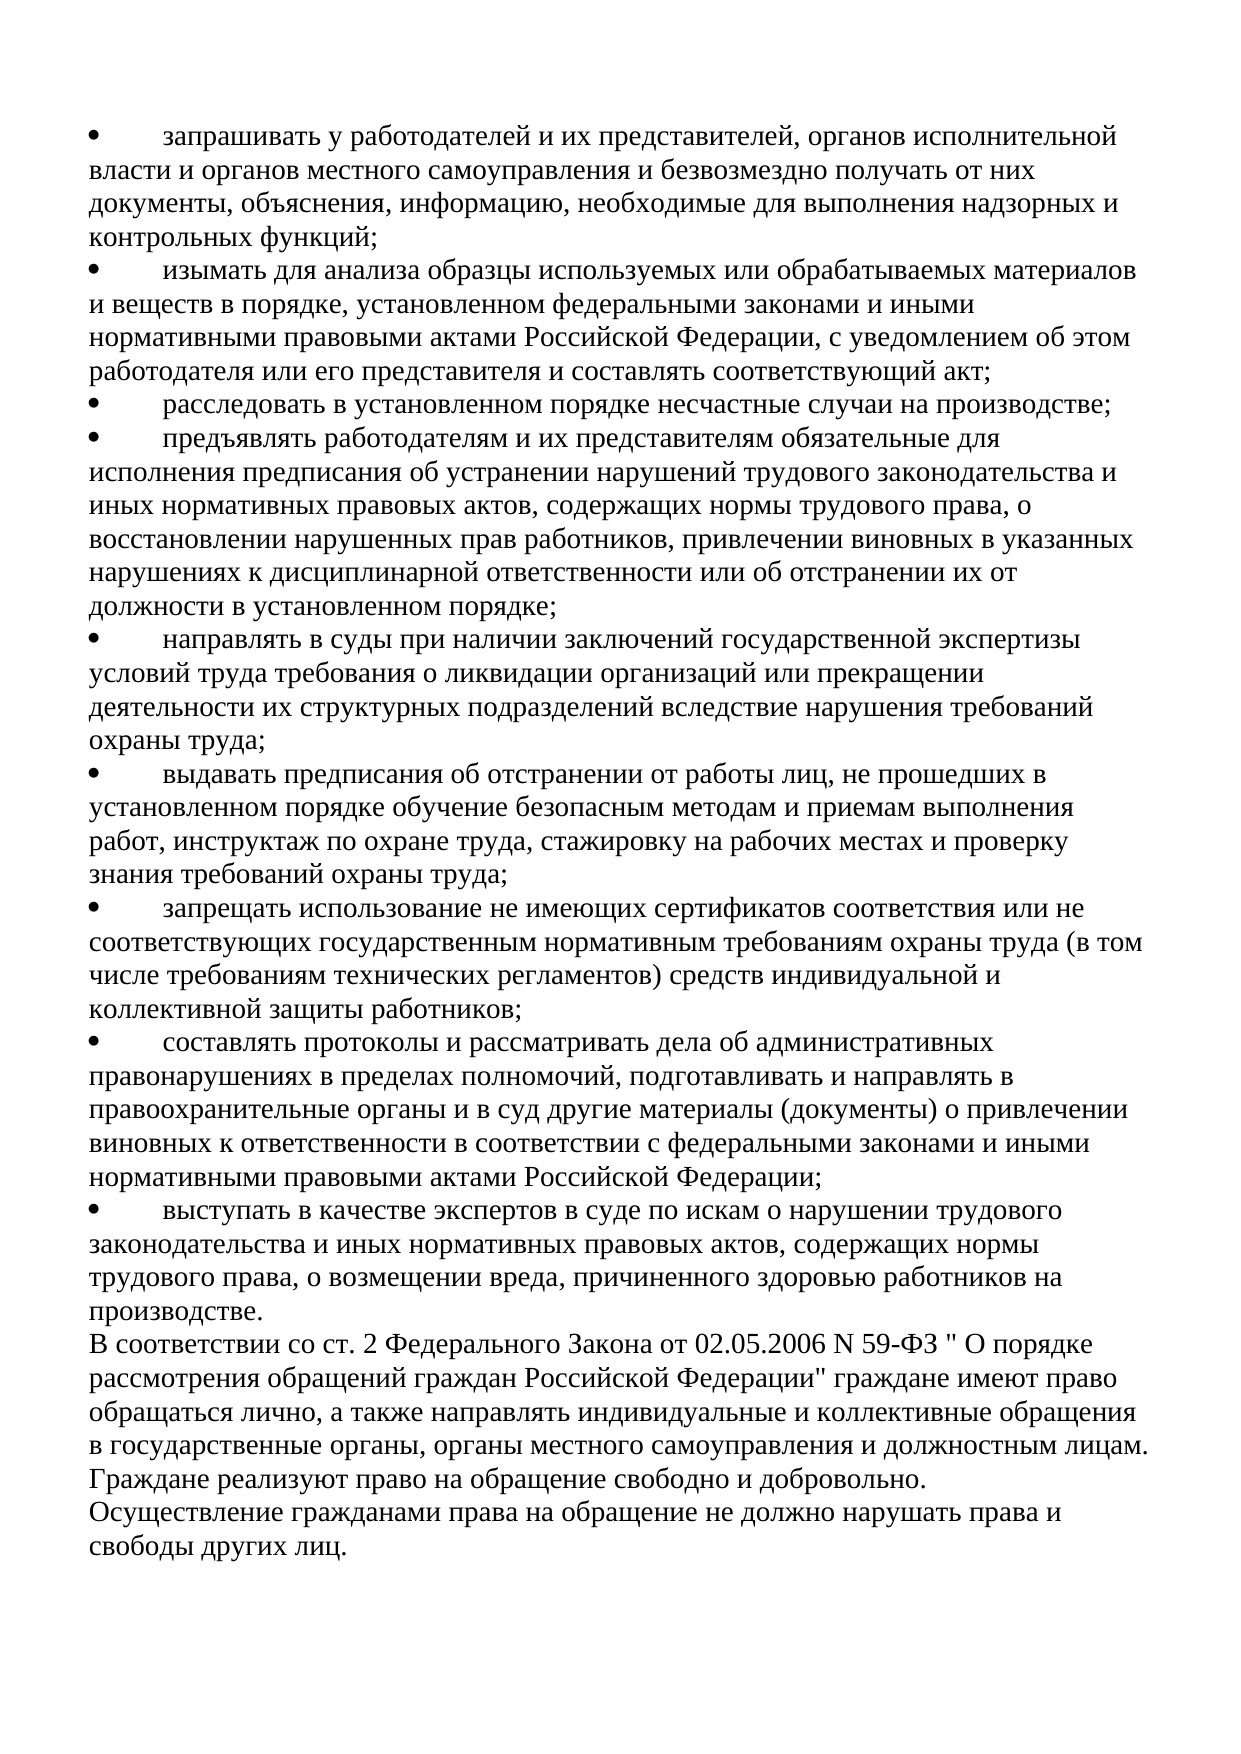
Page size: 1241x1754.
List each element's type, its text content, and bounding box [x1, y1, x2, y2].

list выдавать предписания об отстранении от работы лиц, не прошедших в установленном порядке обучение безопасным методам и приемам выполнения работ, инструктаж по охране труда, стажировку на рабочих местах и проверку знания требований охраны труда; [89, 756, 1152, 890]
list составлять протоколы и рассматривать дела об административных правонарушениях в пределах полномочий, подготавливать и направлять в правоохранительные органы и в суд другие материалы (документы) о привлечении виновных к ответственности в соответствии с федеральными законами и иными нормативными правовыми актами Российской Федерации; [89, 1024, 1152, 1192]
text Осуществление гражданами права на обращение не должно нарушать права и свободы других лиц. [89, 1494, 1152, 1590]
list запрашивать у работодателей и их представителей, органов исполнительной власти и органов местного самоуправления и безвозмездно получать от них документы, объяснения, информацию, необходимые для выполнения надзорных и контрольных функций; [89, 118, 1152, 252]
list выступать в качестве экспертов в суде по искам о нарушении трудового законодательства и иных нормативных правовых актов, содержащих нормы трудового права, о возмещении вреда, причиненного здоровью работников на производстве. [89, 1192, 1152, 1327]
list направлять в суды при наличии заключений государственной экспертизы условий труда требования о ликвидации организаций или прекращении деятельности их структурных подразделений вследствие нарушения требований охраны труда; [89, 622, 1152, 756]
list предъявлять работодателям и их представителям обязательные для исполнения предписания об устранении нарушений трудового законодательства и иных нормативных правовых актов, содержащих нормы трудового права, о восстановлении нарушенных прав работников, привлечении виновных в указанных нарушениях к дисциплинарной ответственности или об отстранении их от должности в установленном порядке; [89, 420, 1152, 622]
list изымать для анализа образцы используемых или обрабатываемых материалов и веществ в порядке, установленном федеральными законами и иными нормативными правовыми актами Российской Федерации, с уведомлением об этом работодателя или его представителя и составлять соответствующий акт; [89, 252, 1152, 387]
list запрещать использование не имеющих сертификатов соответствия или не соответствующих государственным нормативным требованиям охраны труда (в том числе требованиям технических регламентов) средств индивидуальной и коллективной защиты работников; [89, 890, 1152, 1024]
list расследовать в установленном порядке несчастные случаи на производстве; [89, 387, 1152, 420]
text В соответствии со ст. 2 Федерального Закона от 02.05.2006 N 59-ФЗ " О порядке рассмотрения обращений граждан Российской Федерации" граждане имеют право обращаться лично, а также направлять индивидуальные и коллективные обращения в государственные органы, органы местного самоуправления и должностным лицам. Граждане реализуют право на обращение свободно и добровольно. [89, 1327, 1152, 1494]
